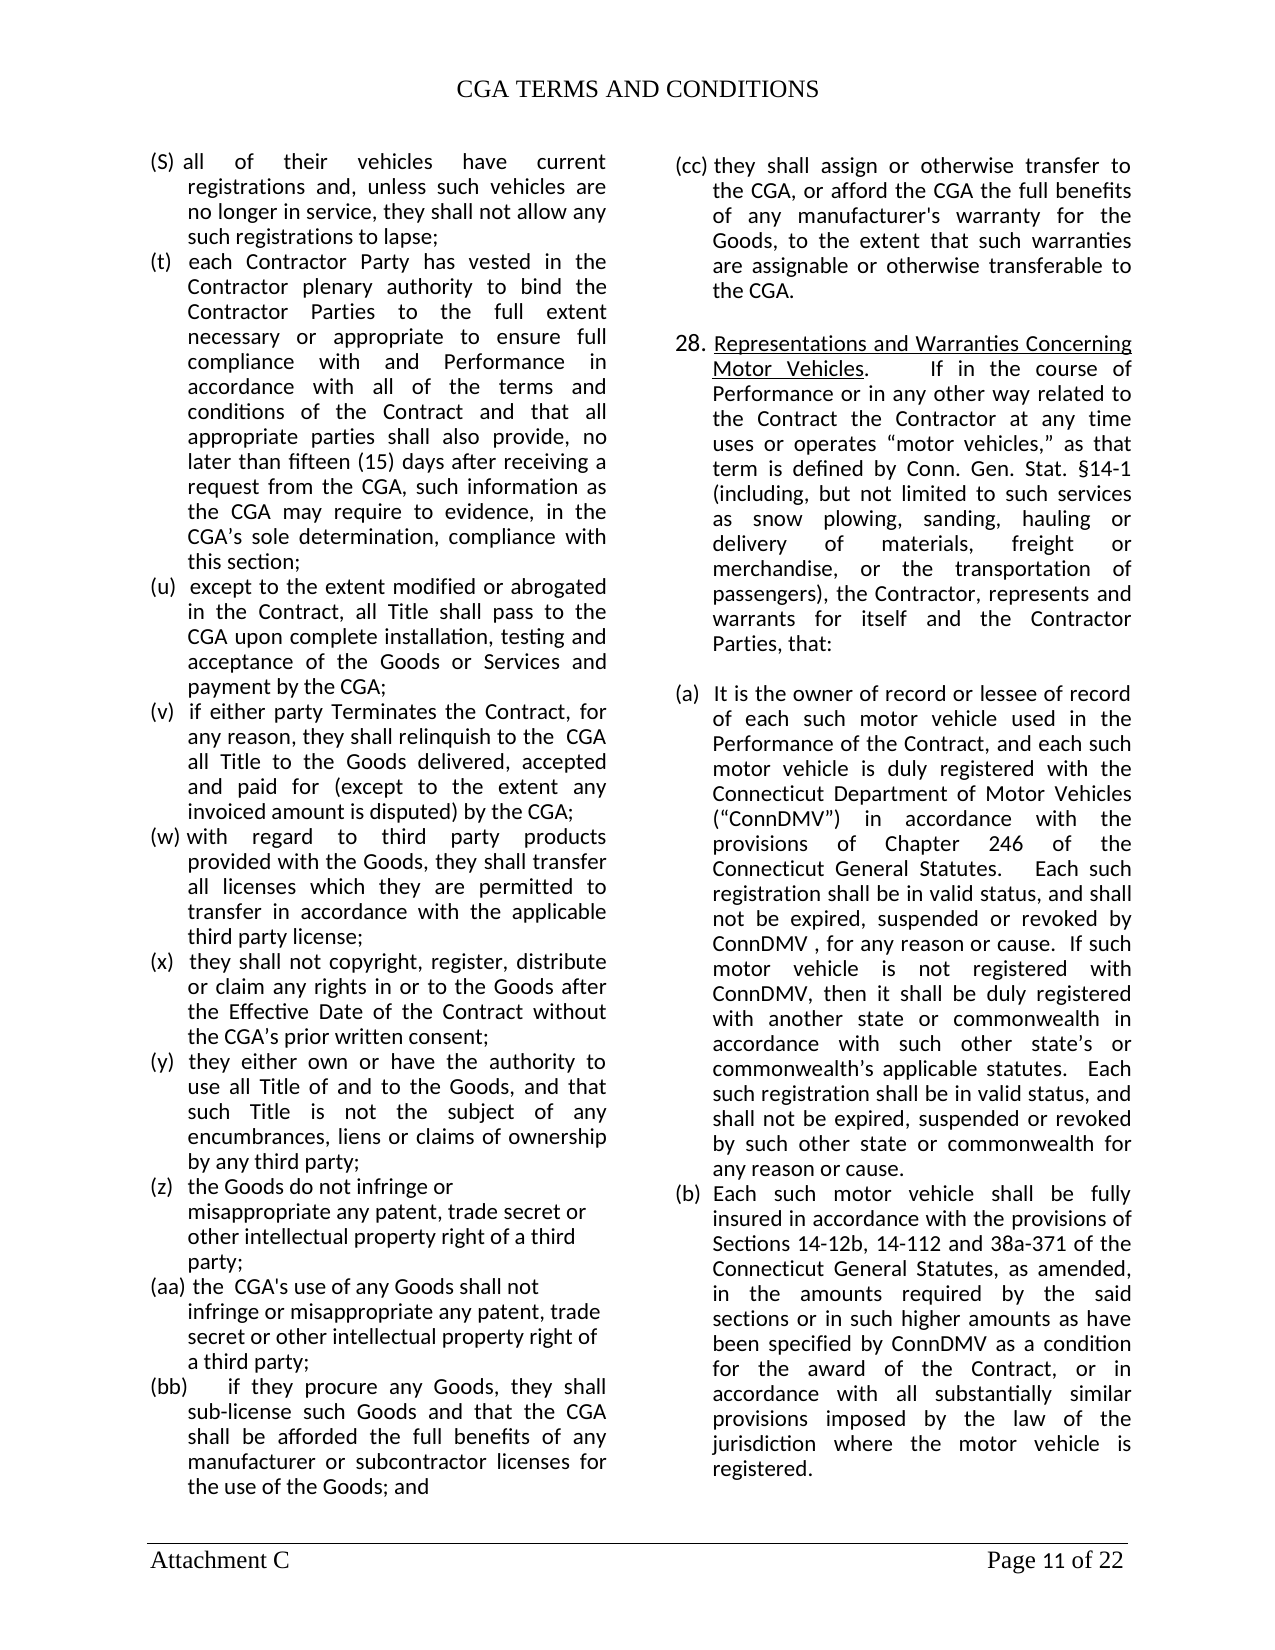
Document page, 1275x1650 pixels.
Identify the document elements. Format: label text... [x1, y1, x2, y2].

text (b) Each such motor vehicle shall be fully insured in accordance with the provisions of Sections 14-12b, 14-112 and 38a-371 of the Connecticut General Statutes, as amended, in the amounts required by the said sections or in such higher amounts as have been specified by ConnDMV as a condition for the award of the Contract, or in accordance with all substantially similar provisions imposed by the law of the jurisdiction where the motor vehicle is registered. [675, 1181, 1132, 1481]
text (y) they either own or have the authority to use all Title of and to the Goods, and that such Title is not the subject of any encumbrances, liens or claims of ownership by any third party; [150, 1050, 607, 1175]
text (bb) if they procure any Goods, they shall sub-license such Goods and that the CGA shall be afforded the full benefits of any manufacturer or subcontractor licenses for the use of the Goods; and [150, 1375, 607, 1500]
text (u) except to the extent modified or abrogated in the Contract, all Title shall pass to the CGA upon complete installation, testing and acceptance of the Goods or Services and payment by the CGA; [150, 575, 607, 700]
text (x) they shall not copyright, register, distribute or claim any rights in or to the Goods after the Effective Date of the Contract without the CGA’s prior written consent; [150, 950, 606, 1050]
text (v) if either party Terminates the Contract, for any reason, they shall relinquish to the CGA all Title to the Goods delivered, accepted and paid for (except to the extent any invoiced amount is disputed) by the CGA; [150, 700, 607, 825]
text (a) It is the owner of record or lessee of record of each such motor vehicle used in the Performance of the Contract, and each such motor vehicle is duly registered with the Connecticut Department of Motor Vehicles (“ConnDMV”) in accordance with the provisions of Chapter 246 of the Connecticut General Statutes. Each such registration shall be in valid status, and shall not be expired, suspended or revoked by ConnDMV , for any reason or cause. If such motor vehicle is not registered with ConnDMV, then it shall be duly registered with another state or commonwealth in accordance with such other state’s or commonwealth’s applicable statutes. Each such registration shall be in valid status, and shall not be expired, suspended or revoked by such other state or commonwealth for any reason or cause. [675, 681, 1132, 1181]
text (aa) the CGA's use of any Goods shall not infringe or misappropriate any patent, trade secret or other intellectual property right of a third party; [150, 1275, 606, 1375]
text 28. Representations and Warranties Concerning Motor Vehicles. If in the course of Performance or in any other way related to the Contract the Contractor at any time uses or operates “motor vehicles,” as that term is defined by Conn. Gen. Stat. §14-1 (including, but not limited to such services as snow plowing, sanding, hauling or delivery of materials, freight or merchandise, or the transportation of passengers), the Contractor, represents and warrants for itself and the Contractor Parties, that: [675, 331, 1132, 656]
text (cc) they shall assign or otherwise transfer to the CGA, or afford the CGA the full benefits of any manufacturer's warranty for the Goods, to the extent that such warranties are assignable or otherwise transferable to the CGA. [675, 153, 1132, 303]
text (S) all of their vehicles have current registrations and, unless such vehicles are no longer in service, they shall not allow any such registrations to lapse; [150, 150, 606, 250]
text (t) each Contractor Party has vested in the Contractor plenary authority to bind the Contractor Parties to the full extent necessary or appropriate to ensure full compliance with and Performance in accordance with all of the terms and conditions of the Contract and that all appropriate parties shall also provide, no later than fifteen (15) days after receiving a request from the CGA, such information as the CGA may require to evidence, in the CGA’s sole determination, compliance with this section; [150, 250, 607, 575]
text (w) with regard to third party products provided with the Goods, they shall transfer all licenses which they are permitted to transfer in accordance with the applicable third party license; [150, 825, 607, 950]
text (z) the Goods do not infringe or misappropriate any patent, trade secret or other intellectual property right of a third party; [150, 1175, 591, 1275]
